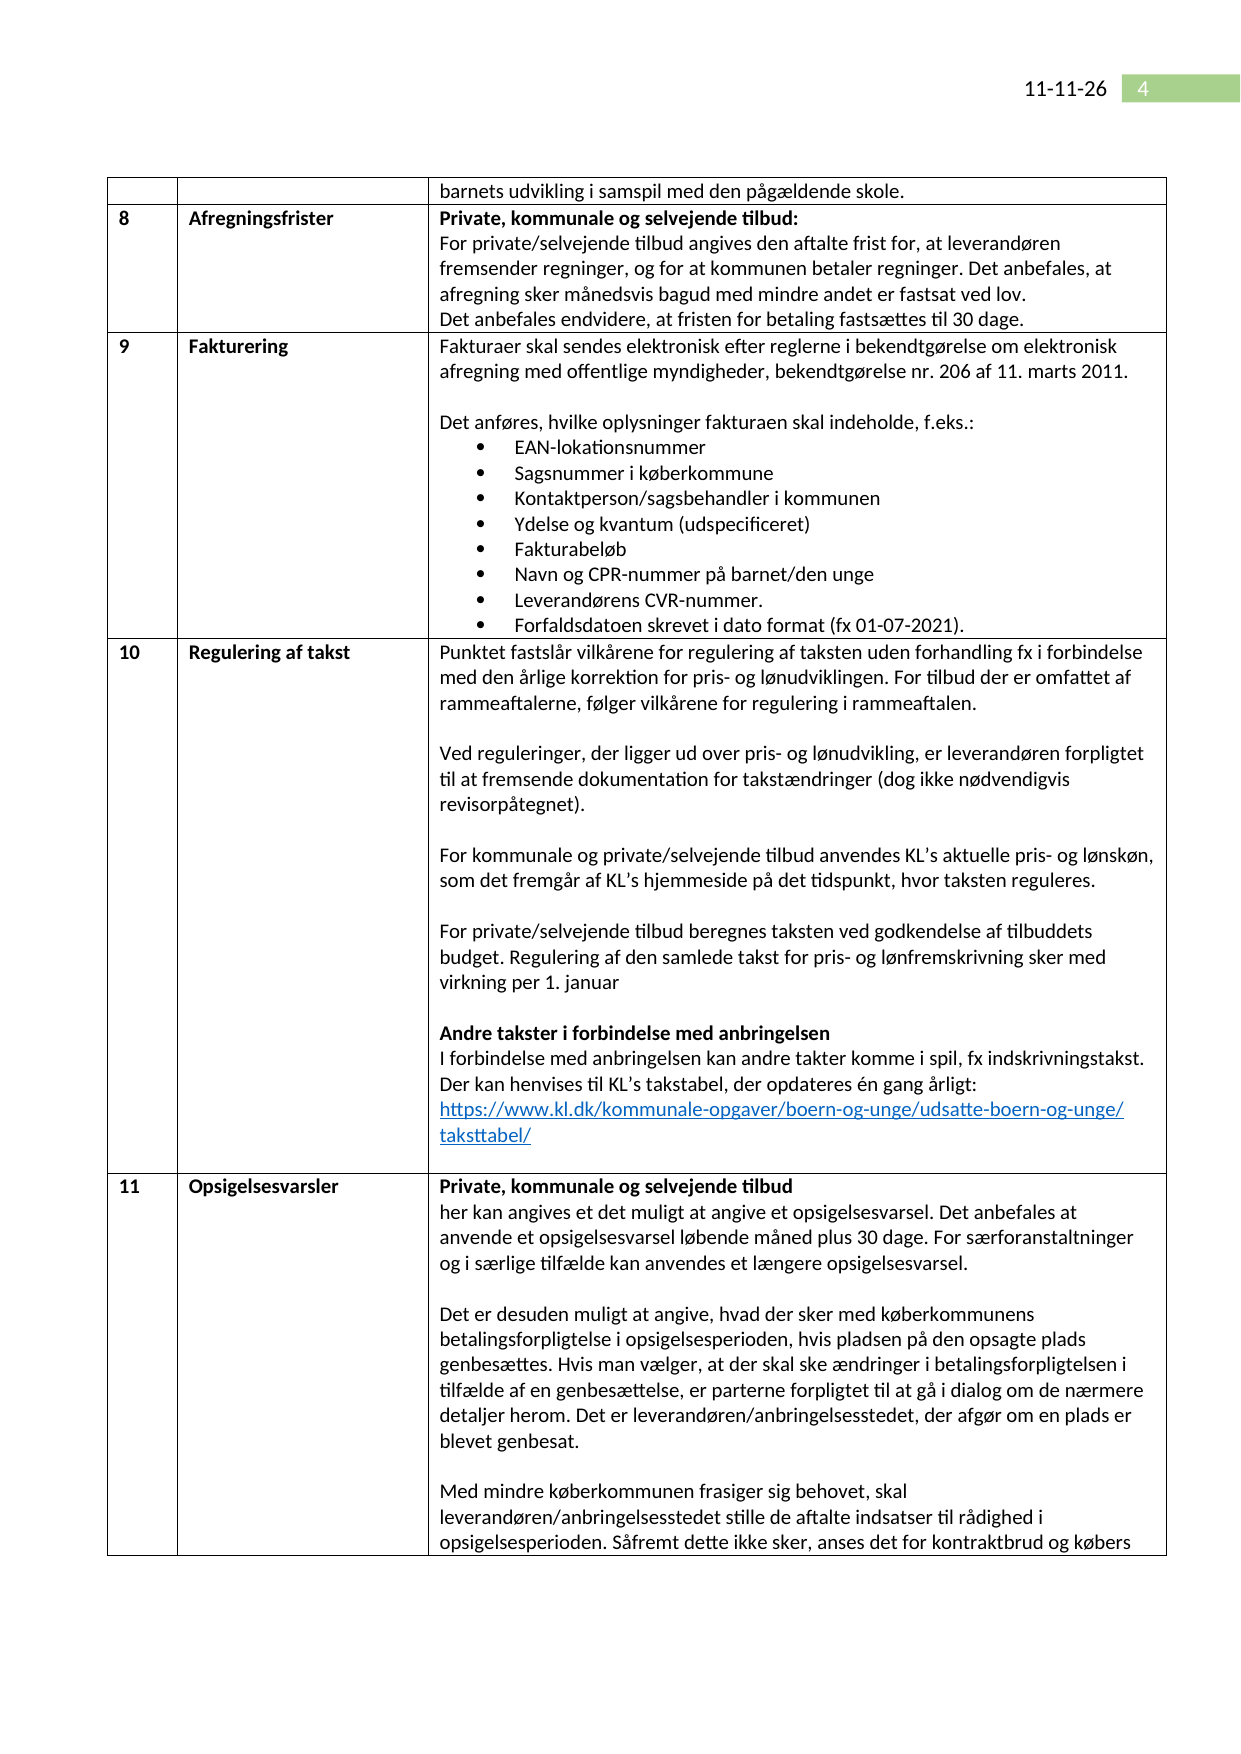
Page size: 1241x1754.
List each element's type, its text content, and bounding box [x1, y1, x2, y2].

table_cell Private, kommunale og selvejende tilbud: For private/selvejende tilbud angives den aftalte frist for, at leverandøren fremsender regninger, og for at kommunen betaler regninger. Det anbefales, at afregning sker månedsvis bagud med mindre andet er fastsat ved lov. Det anbefales endvidere, at fristen for betaling fastsættes til 30 dage. [429, 205, 1166, 332]
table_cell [178, 178, 428, 204]
table_cell Fakturering [178, 333, 428, 638]
table_cell 11 [108, 1174, 177, 1555]
table_cell 9 [108, 333, 177, 638]
table_cell Afregningsfrister [178, 205, 428, 332]
table_cell Punktet fastslår vilkårene for regulering af taksten uden forhandling fx i forbindelse med den årlige korrektion for pris- og lønudviklingen. For tilbud der er omfattet af rammeaftalerne, følger vilkårene for regulering i rammeaftalen. Ved reguleringer, der ligger ud over pris- og lønudvikling, er leverandøren forpligtet til at fremsende dokumentation for takstændringer (dog ikke nødvendigvis revisorpåtegnet). For kommunale og private/selvejende tilbud anvendes KL’s aktuelle pris- og lønskøn, som det fremgår af KL’s hjemmeside på det tidspunkt, hvor taksten reguleres. For private/selvejende tilbud beregnes taksten ved godkendelse af tilbuddets budget. Regulering af den samlede takst for pris- og lønfremskrivning sker med virkning per 1. januar Andre takster i forbindelse med anbringelsen I forbindelse med anbringelsen kan andre takter komme i spil, fx indskrivningstakst. Der kan henvises til KL’s takstabel, der opdateres én gang årligt: https://www.kl.dk/kommunale-opgaver/boern-og-unge/udsatte-boern-og-unge/taksttabel/ [429, 639, 1166, 1173]
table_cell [429, 1174, 1166, 1555]
table_cell 10 [108, 639, 177, 1173]
table_cell 7 [108, 178, 177, 204]
table_cell Fakturaer skal sendes elektronisk efter reglerne i bekendtgørelse om elektronisk afregning med offentlige myndigheder, bekendtgørelse nr. 206 af 11. marts 2011. Det anføres, hvilke oplysninger fakturaen skal indeholde, f.eks.: EAN-lokationsnummer Sagsnummer i køberkommune Kontaktperson/sagsbehandler i kommunen Ydelse og kvantum (udspecificeret) Fakturabeløb Navn og CPR-nummer på barnet/den unge Leverandørens CVR-nummer. Forfaldsdatoen skrevet i dato format (fx 01-07-2021). [429, 333, 1166, 638]
table_cell 8 [108, 205, 177, 332]
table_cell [429, 178, 1166, 204]
table_cell Opsigelsesvarsler [178, 1174, 428, 1555]
table_cell Regulering af takst [178, 639, 428, 1173]
